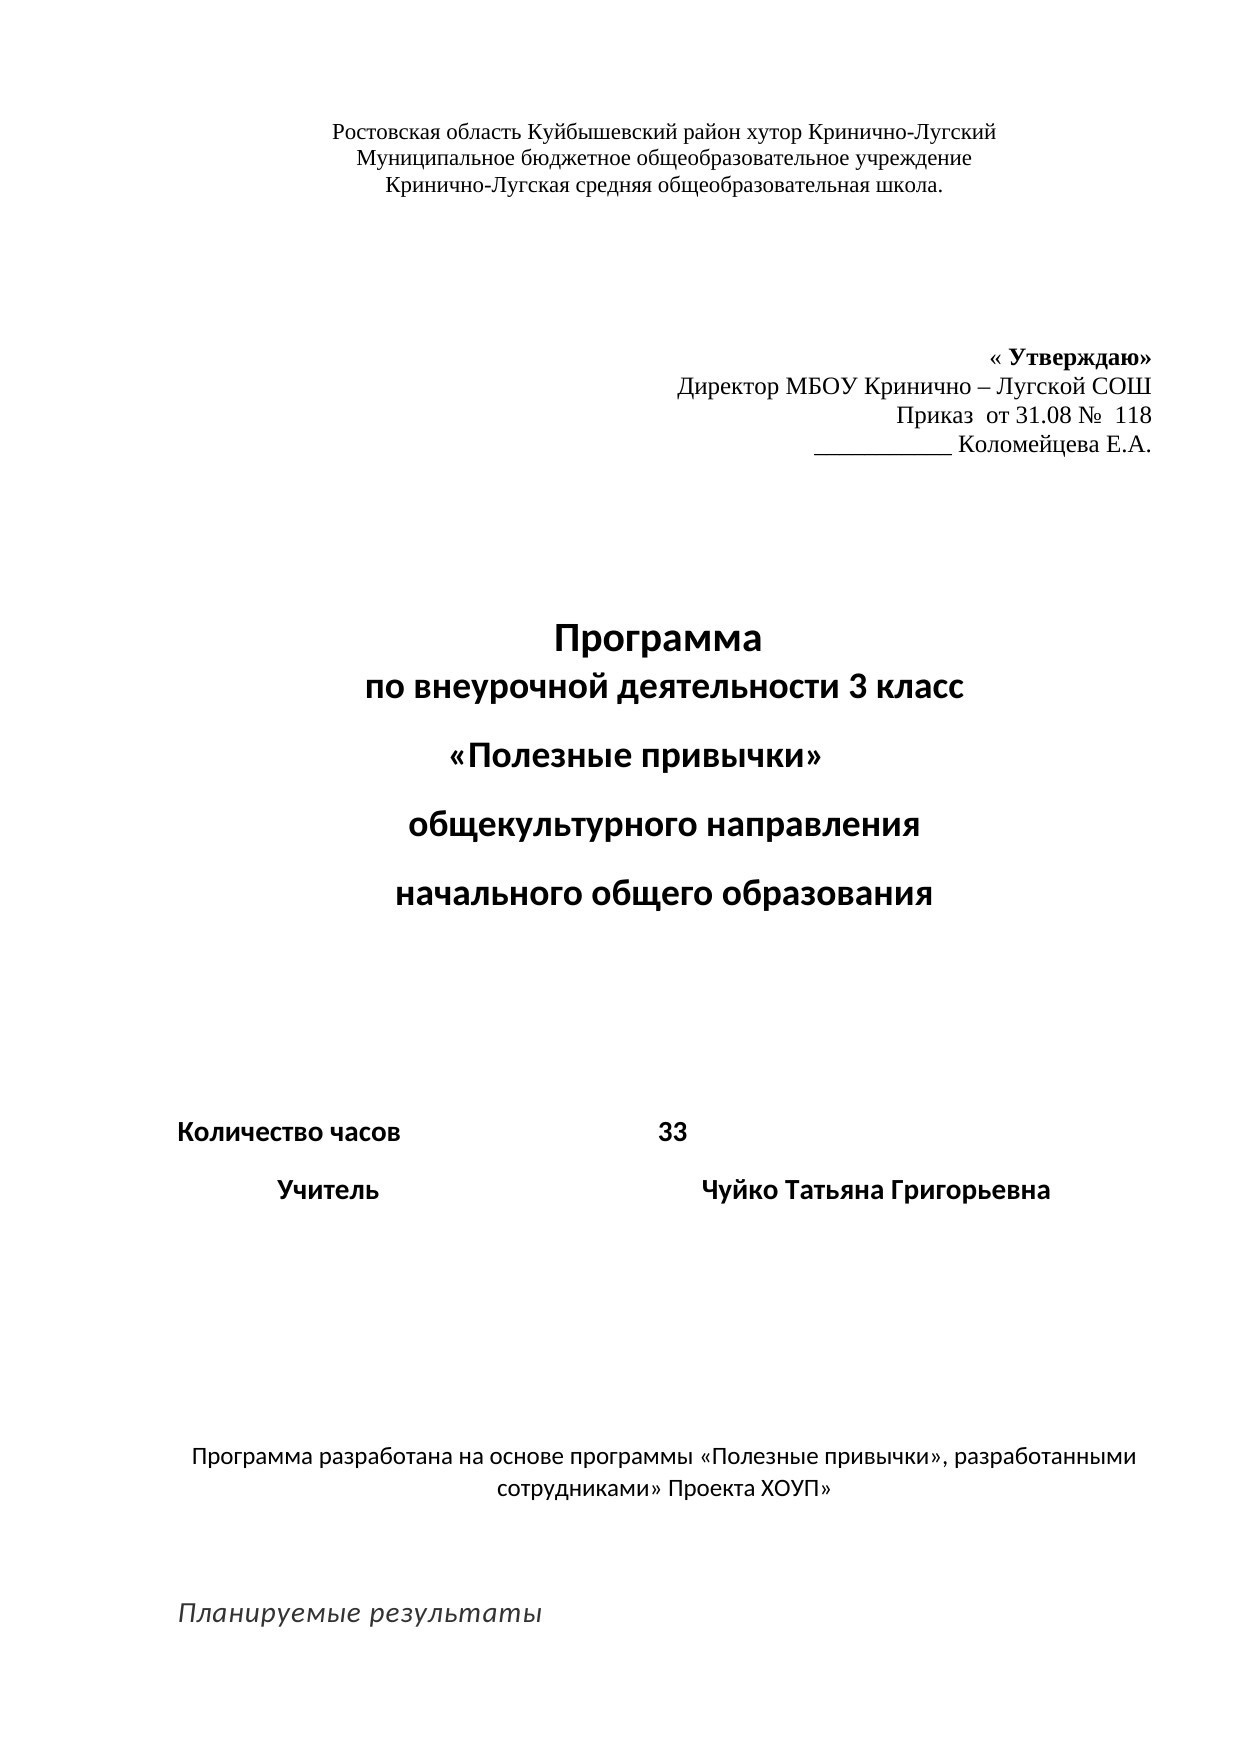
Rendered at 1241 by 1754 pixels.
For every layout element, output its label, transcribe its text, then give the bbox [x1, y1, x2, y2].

text Программа [177, 611, 1152, 662]
text «Полезные привычки» [177, 731, 1152, 777]
text Муниципальное бюджетное общеобразовательное учреждение [177, 144, 1152, 171]
text Кринично-Лугская средняя общеобразовательная школа. [177, 171, 1152, 197]
text Директор МБОУ Кринично – Лугской СОШ [177, 371, 1152, 400]
text Программа разработана на основе программы «Полезные привычки», разработанными сотрудниками» Проекта ХОУП» [177, 1440, 1152, 1503]
text Учитель Чуйко Татьяна Григорьевна [177, 1171, 1152, 1207]
text Планируемые результаты [177, 1594, 1152, 1630]
text начального общего образования [177, 869, 1152, 915]
text по внеурочной деятельности 3 класс [177, 662, 1152, 708]
text ___________ Коломейцева Е.А. [177, 429, 1152, 457]
text общекультурного направления [177, 800, 1152, 846]
text « Утверждаю» [177, 342, 1152, 371]
text Приказ от 31.08 № 118 [177, 400, 1152, 429]
text Количество часов 33 [177, 1113, 1152, 1148]
text Ростовская область Куйбышевский район хутор Кринично-Лугский [177, 118, 1152, 144]
